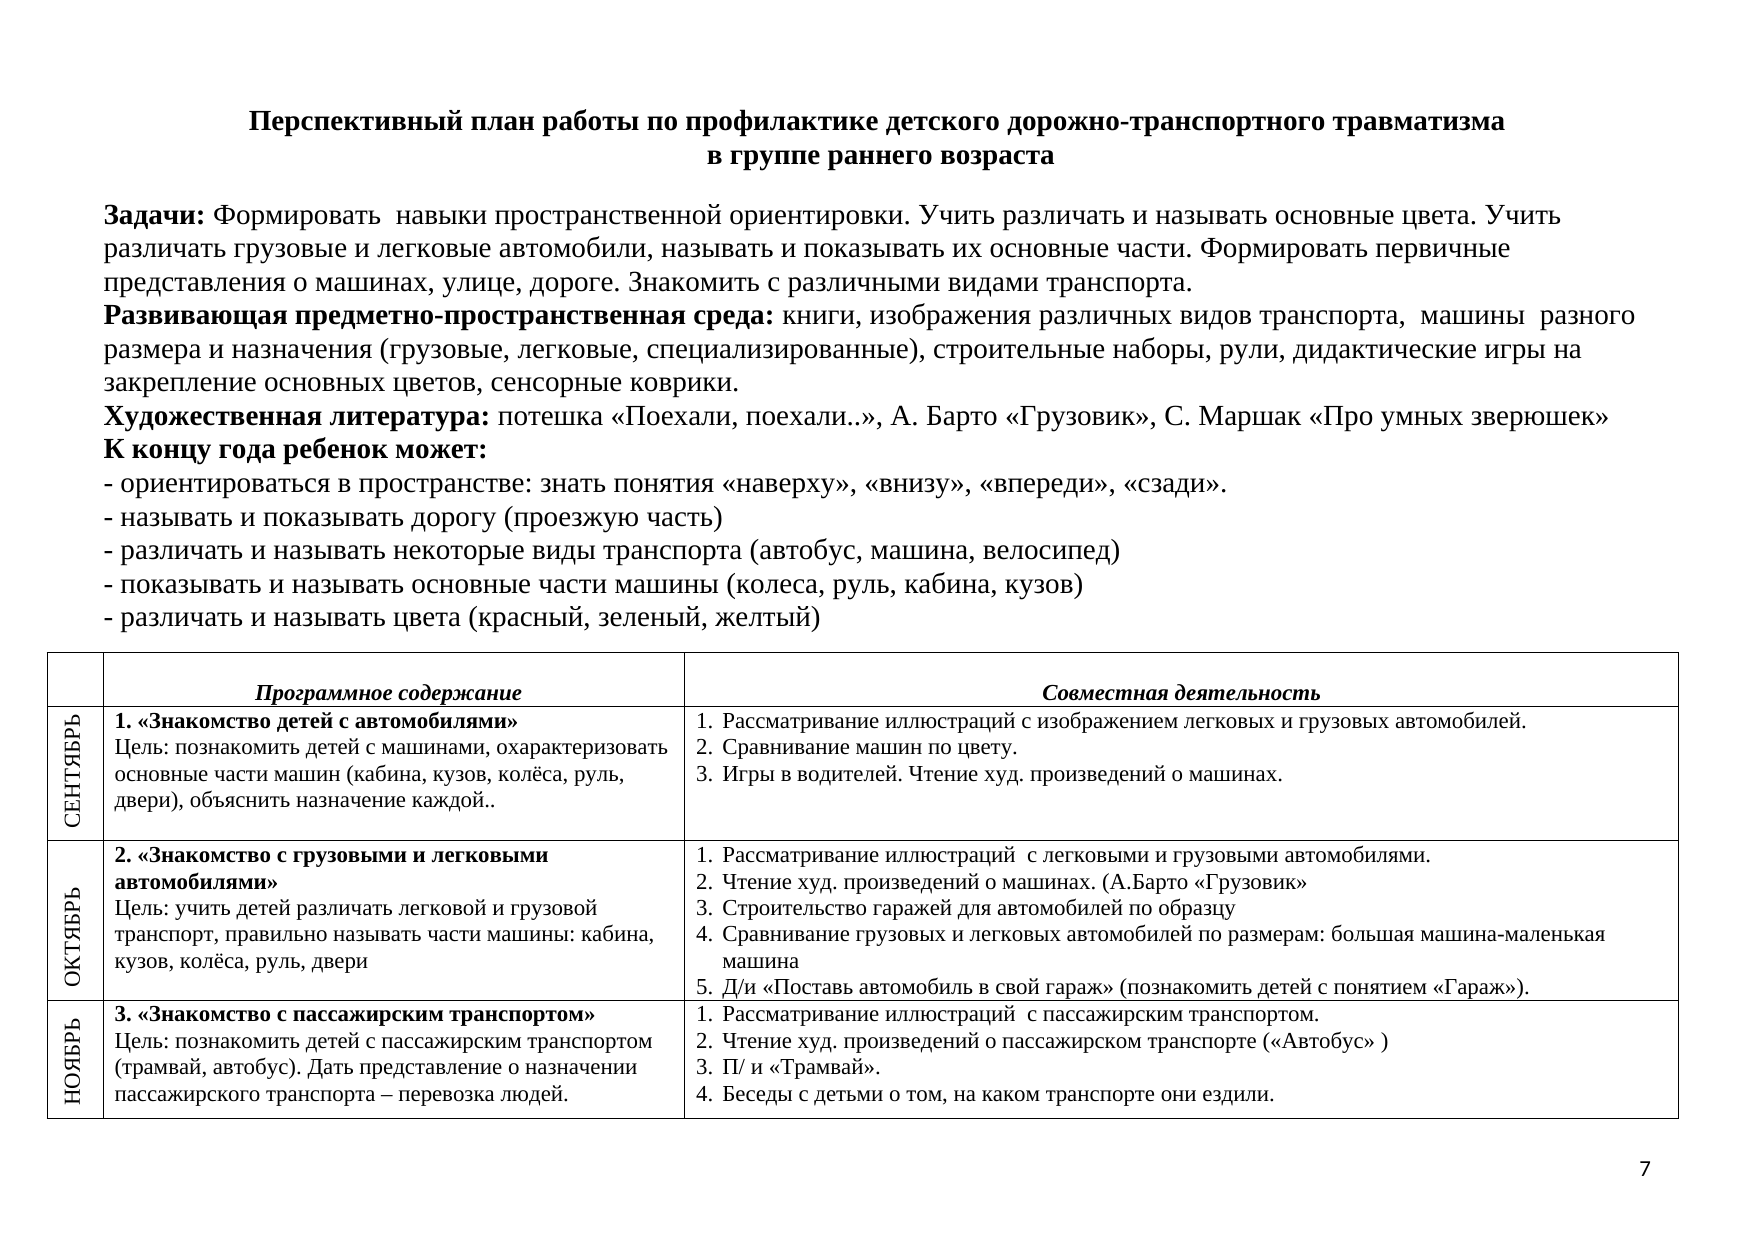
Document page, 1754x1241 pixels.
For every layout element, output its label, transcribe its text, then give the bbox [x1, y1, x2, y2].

table_cell Рассматривание иллюстраций с пассажирским транспортом. Чтение худ. произведений о пассажирском транспорте («Автобус» ) П/ и «Трамвай». Беседы с детьми о том, на каком транспорте они ездили. [685, 1001, 1678, 1118]
text - различать и называть некоторые виды транспорта (автобус, машина, велосипед) [103, 532, 1651, 566]
table_header Программное содержание [104, 653, 684, 706]
text - показывать и называть основные части машины (колеса, руль, кабина, кузов) [103, 566, 1651, 599]
text Перспективный план работы по профилактике детского дорожно-транспортного травматизма [103, 103, 1651, 137]
table_header Совместная деятельность [685, 653, 1678, 706]
table_cell Рассматривание иллюстраций с изображением легковых и грузовых автомобилей. Сравнивание машин по цвету. Игры в водителей. Чтение худ. произведений о машинах. [685, 707, 1678, 840]
text К концу года ребенок может: [103, 432, 1651, 465]
text Художественная литература: потешка «Поехали, поехали..», А. Барто «Грузовик», С. Маршак «Про умных зверюшек» [103, 398, 1651, 432]
text - называть и показывать дорогу (проезжую часть) [103, 499, 1651, 532]
table_cell Рассматривание иллюстраций с легковыми и грузовыми автомобилями. Чтение худ. произведений о машинах. (А.Барто «Грузовик» Строительство гаражей для автомобилей по образцу Сравнивание грузовых и легковых автомобилей по размерам: большая машина-маленькая машина Д/и «Поставь автомобиль в свой гараж» (познакомить детей с понятием «Гараж»). [685, 841, 1678, 999]
table_cell 1. «Знакомство детей с автомобилями» Цель: познакомить детей с машинами, охарактеризовать основные части машин (кабина, кузов, колёса, руль, двери), объяснить назначение каждой.. [104, 707, 684, 840]
table_cell 2. «Знакомство с грузовыми и легковыми автомобилями» Цель: учить детей различать легковой и грузовой транспорт, правильно называть части машины: кабина, кузов, колёса, руль, двери [104, 841, 684, 999]
text - ориентироваться в пространстве: знать понятия «наверху», «внизу», «впереди», «сзади». [103, 465, 1651, 499]
text - различать и называть цвета (красный, зеленый, желтый) [103, 599, 1651, 633]
text в группе раннего возраста [103, 137, 1651, 171]
table_header [48, 653, 103, 706]
table_cell СЕНТЯБРЬ [48, 707, 103, 840]
text Развивающая предметно-пространственная среда: книги, изображения различных видов транспорта, машины разного размера и назначения (грузовые, легковые, специализированные), строительные наборы, рули, дидактические игры на закрепление основных цветов, сенсорные коврики. [103, 297, 1651, 398]
table_cell ОКТЯБРЬ [48, 841, 103, 999]
table_cell 3. «Знакомство с пассажирским транспортом» Цель: познакомить детей с пассажирским транспортом (трамвай, автобус). Дать представление о назначении пассажирского транспорта – перевозка людей. [104, 1001, 684, 1118]
text Задачи: Формировать навыки пространственной ориентировки. Учить различать и называть основные цвета. Учить различать грузовые и легковые автомобили, называть и показывать их основные части. Формировать первичные представления о машинах, улице, дороге. Знакомить с различными видами транспорта. [103, 197, 1651, 297]
table_cell НОЯБРЬ [48, 1001, 103, 1118]
